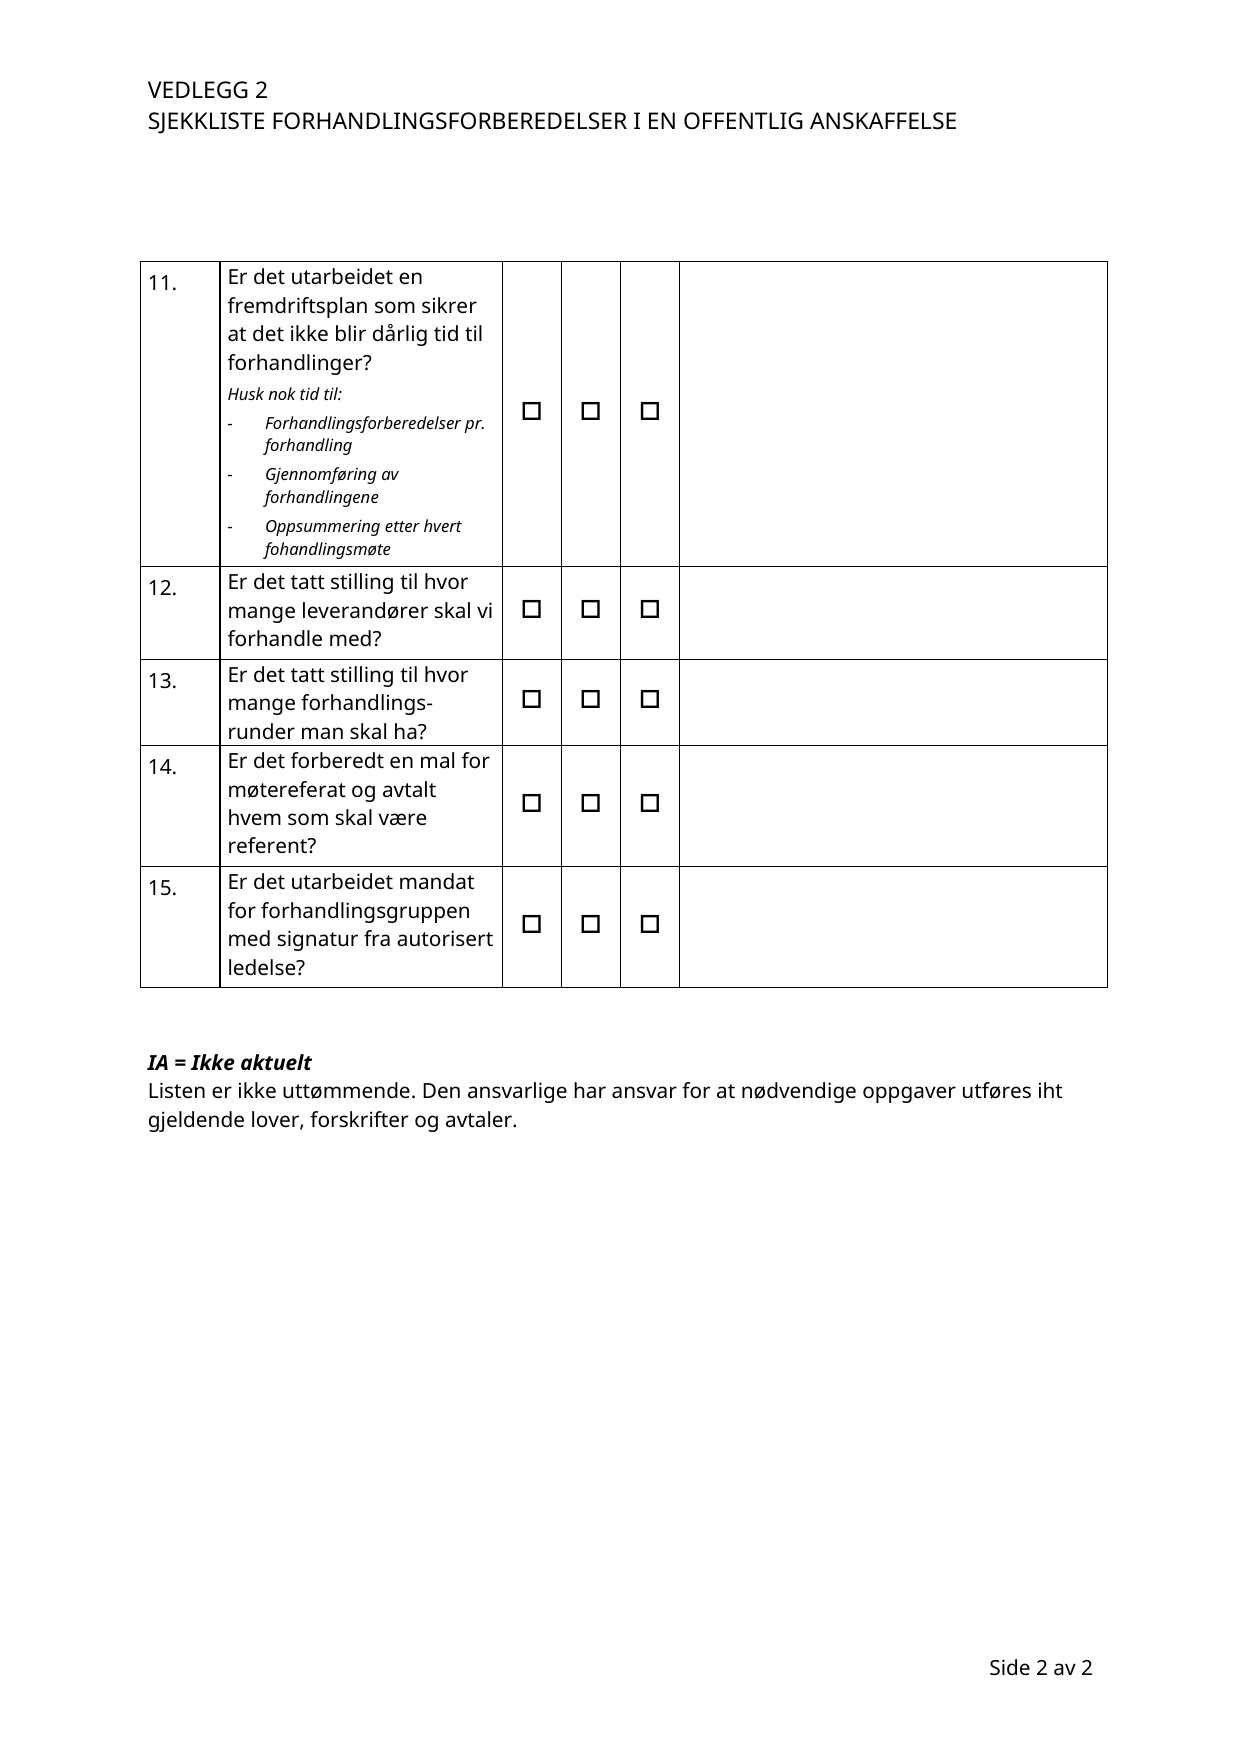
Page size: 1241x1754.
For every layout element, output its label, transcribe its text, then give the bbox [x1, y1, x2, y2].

table_cell [621, 262, 679, 566]
table_cell [503, 660, 561, 745]
text Listen er ikke uttømmende. Den ansvarlige har ansvar for at nødvendige oppgaver utføres iht gjeldende lover, forskrifter og avtaler. [148, 1076, 1092, 1133]
table_cell [680, 262, 1107, 566]
table_cell [503, 746, 561, 866]
table_cell Er det forberedt en mal for møtereferat og avtalt hvem som skal være referent? [221, 746, 502, 866]
table_cell [562, 746, 620, 866]
table_cell [141, 567, 219, 659]
table_cell [141, 746, 219, 866]
table_cell Er det utarbeidet mandat for forhandlingsgruppen med signatur fra autorisert ledelse? [221, 867, 502, 987]
table_cell [680, 567, 1107, 659]
table_cell Er det tatt stilling til hvor mange leverandører skal vi forhandle med? [221, 567, 502, 659]
table_cell [562, 262, 620, 566]
table_cell [621, 660, 679, 745]
table_cell Er det utarbeidet en fremdriftsplan som sikrer at det ikke blir dårlig tid til forhandlinger? Husk nok tid til: Forhandlingsforberedelser pr. forhandling Gjennomføring av forhandlingene Oppsummering etter hvert fohandlingsmøte [221, 262, 502, 566]
table_cell [680, 746, 1107, 866]
table_cell [503, 262, 561, 566]
table_cell [503, 567, 561, 659]
table_cell [621, 567, 679, 659]
table_cell [562, 567, 620, 659]
table_cell [141, 262, 219, 566]
table_cell Er det tatt stilling til hvor mange forhandlings-runder man skal ha? [221, 660, 502, 745]
table_cell [141, 867, 219, 987]
table_cell [621, 746, 679, 866]
text IA = Ikke aktuelt [148, 1048, 1092, 1076]
table_cell [562, 660, 620, 745]
table_cell [141, 660, 219, 745]
table_cell [562, 867, 620, 987]
table_cell [621, 867, 679, 987]
table_cell [680, 660, 1107, 745]
table_cell [680, 867, 1107, 987]
table_cell [503, 867, 561, 987]
